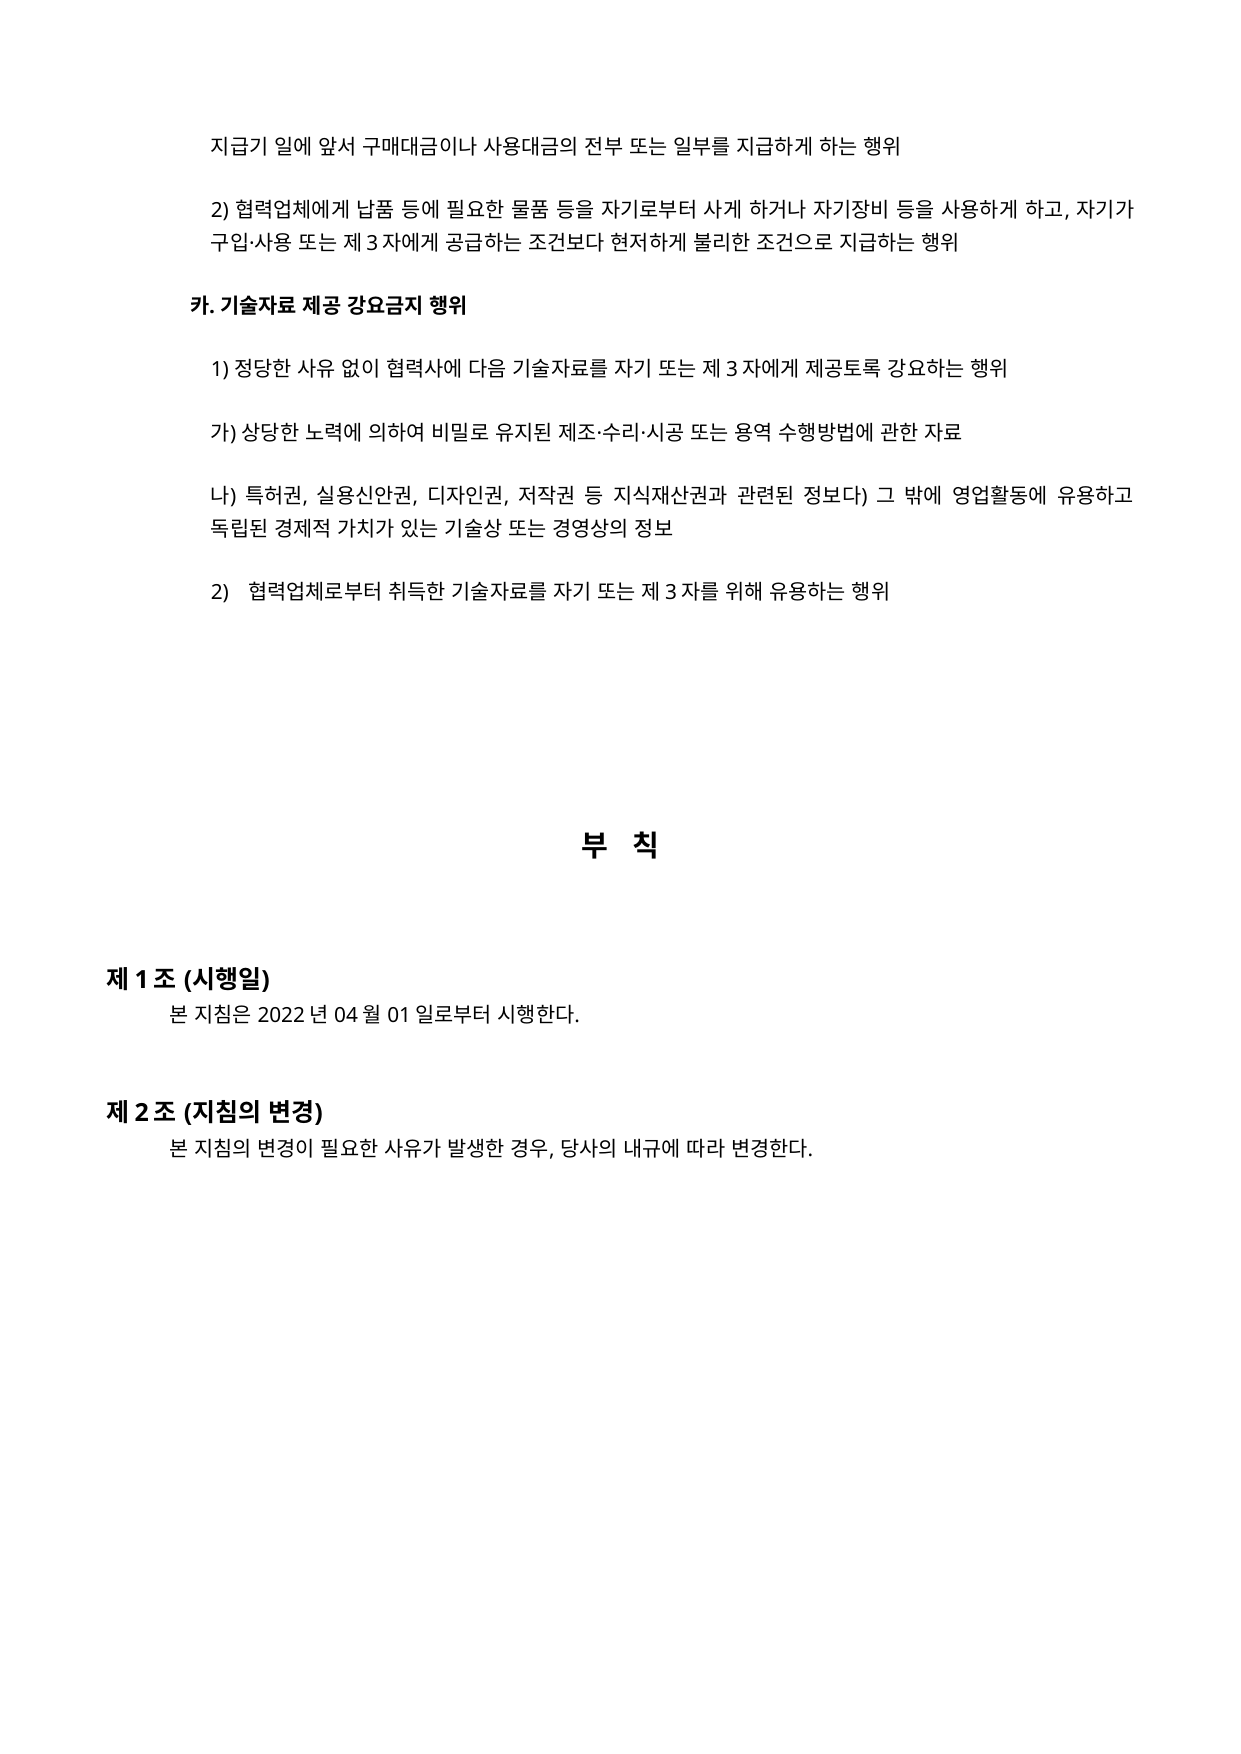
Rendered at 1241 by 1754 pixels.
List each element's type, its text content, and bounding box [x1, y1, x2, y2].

text 제2조 (지침의 변경) [106, 1093, 1134, 1129]
text 제1조 (시행일) [106, 960, 1134, 996]
text 본 지침은 2022년 04월 01일로부터 시행한다. [106, 999, 1134, 1029]
text 나) 특허권, 실용신안권, 디자인권, 저작권 등 지식재산권과 관련된 정보다) 그 밖에 영업활동에 유용하고 독립된 경제적 가치가 있는 기술상 또는 경영상의 정보 [211, 479, 1134, 542]
list 협력업체로부터 취득한 기술자료를 자기 또는 제3자를 위해 유용하는 행위 [211, 575, 1134, 605]
text 1) 정당한 사유 없이 협력사에 다음 기술자료를 자기 또는 제3자에게 제공토록 강요하는 행위 [106, 352, 1134, 383]
text 본 지침의 변경이 필요한 사유가 발생한 경우, 당사의 내규에 따라 변경한다. [106, 1132, 1134, 1162]
text 부 칙 [106, 822, 1134, 864]
text 가) 상당한 노력에 의하여 비밀로 유지된 제조·수리·시공 또는 용역 수행방법에 관한 자료 [106, 416, 1134, 446]
text 2) 협력업체에게 납품 등에 필요한 물품 등을 자기로부터 사게 하거나 자기장비 등을 사용하게 하고, 자기가 구입·사용 또는 제3자에게 공급하는 조건보다 현저하게 불리한 조건으로 지급하는 행위 [211, 193, 1134, 256]
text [211, 130, 1134, 160]
text 카. 기술자료 제공 강요금지 행위 [106, 289, 1134, 319]
